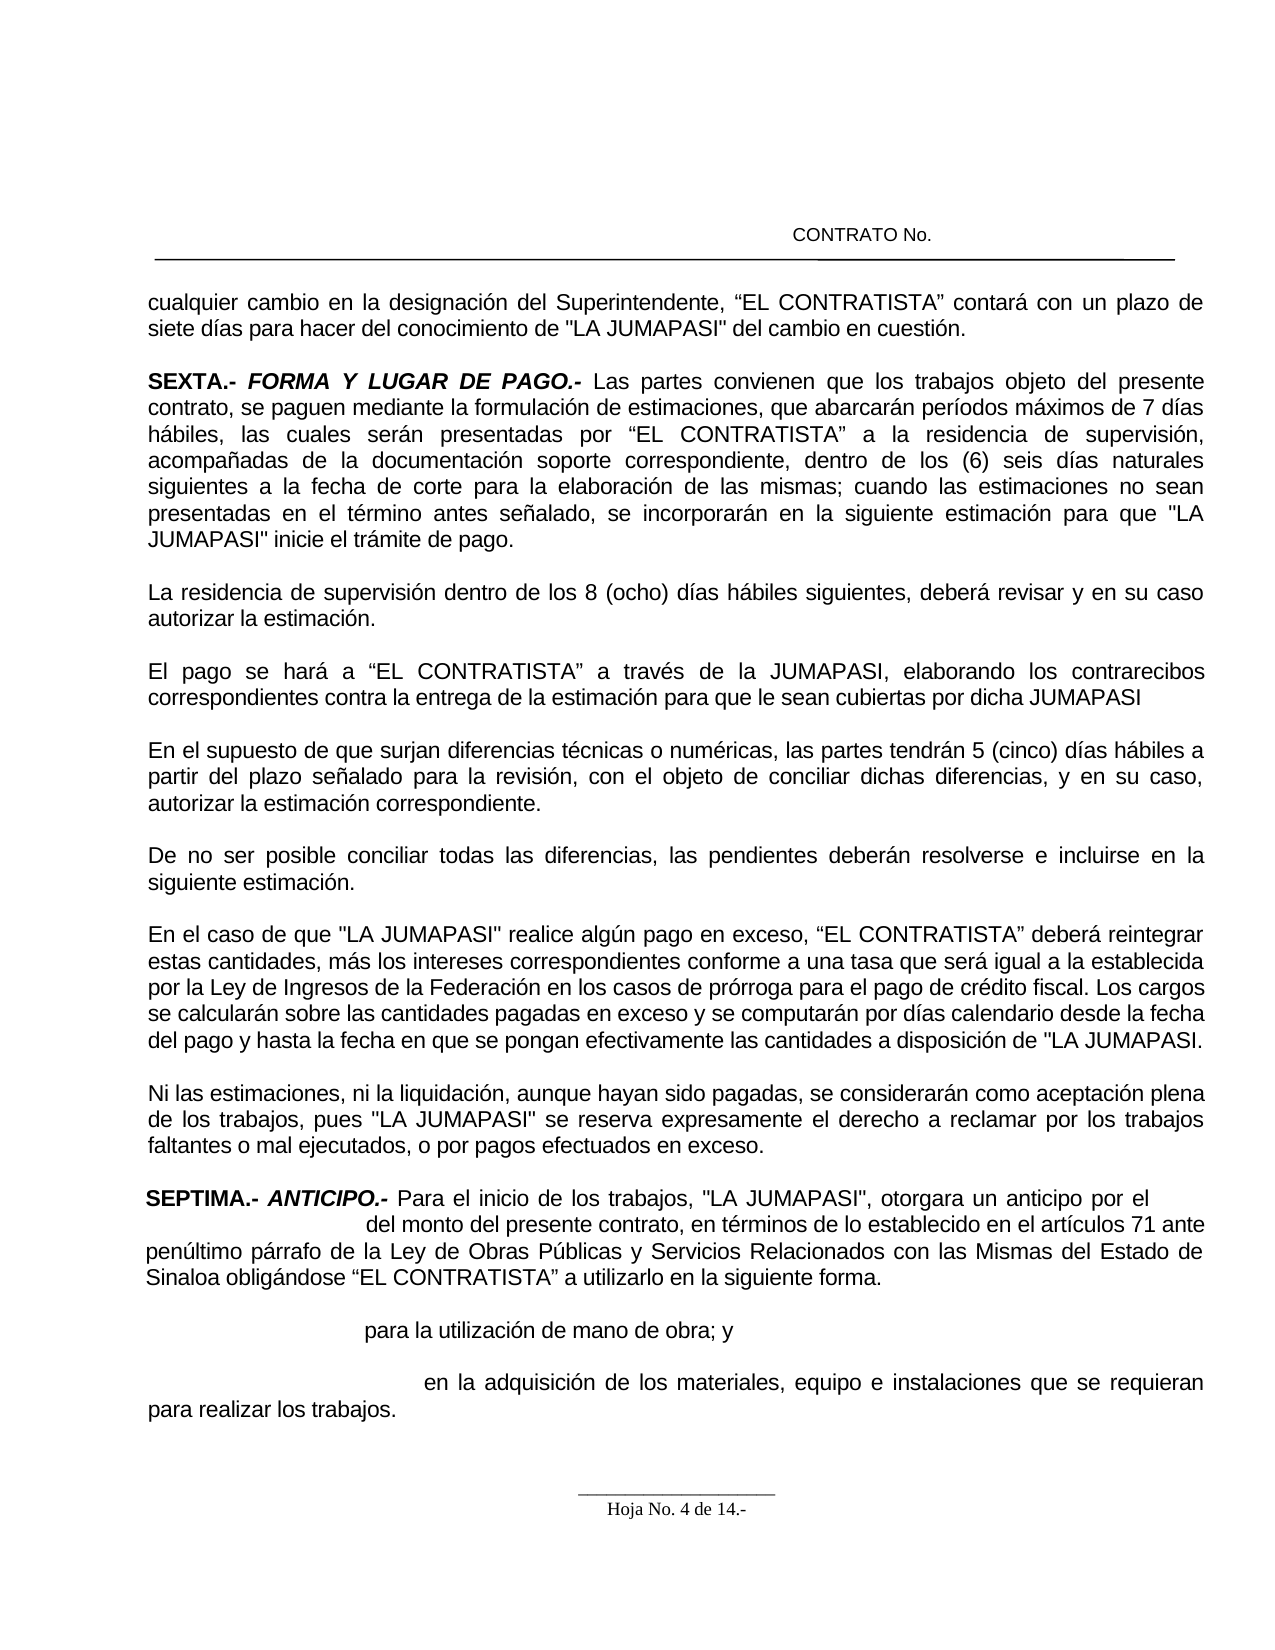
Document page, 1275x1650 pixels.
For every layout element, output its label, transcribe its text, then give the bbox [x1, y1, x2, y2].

text El pago se hará a “EL CONTRATISTA” a través de la JUMAPASI, elaborando los contrarecibos correspondientes contra la entrega de la estimación para que le sean cubiertas por dicha JUMAPASI [148, 658, 1205, 711]
text Ni las estimaciones, ni la liquidación, aunque hayan sido pagadas, se considerarán como aceptación plena de los trabajos, pues "LA JUMAPASI" se reserva expresamente el derecho a reclamar por los trabajos faltantes o mal ejecutados, o por pagos efectuados en exceso. [148, 1079, 1205, 1158]
text SEXTA.- FORMA Y LUGAR DE PAGO.- Las partes convienen que los trabajos objeto del presente contrato, se paguen mediante la formulación de estimaciones, que abarcarán períodos máximos de 7 días hábiles, las cuales serán presentadas por “EL CONTRATISTA” a la residencia de supervisión, acompañadas de la documentación soporte correspondiente, dentro de los (6) seis días naturales siguientes a la fecha de corte para la elaboración de las mismas; cuando las estimaciones no sean presentadas en el término antes señalado, se incorporarán en la siguiente estimación para que "LA JUMAPASI" inicie el trámite de pago. [148, 368, 1205, 552]
text 10% (diez por ciento) para la utilización de mano de obra; y [148, 1317, 1205, 1343]
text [148, 289, 1205, 342]
text 40% (cuarenta por ciento) en la adquisición de los materiales, equipo e instalaciones que se requieran para realizar los trabajos. [148, 1369, 1205, 1422]
text En el caso de que "LA JUMAPASI" realice algún pago en exceso, “EL CONTRATISTA” deberá reintegrar estas cantidades, más los intereses correspondientes conforme a una tasa que será igual a la establecida por la Ley de Ingresos de la Federación en los casos de prórroga para el pago de crédito fiscal. Los cargos se calcularán sobre las cantidades pagadas en exceso y se computarán por días calendario desde la fecha del pago y hasta la fecha en que se pongan efectivamente las cantidades a disposición de "LA JUMAPASI. [148, 921, 1205, 1053]
text SEPTIMA.- ANTICIPO.- Para el inicio de los trabajos, "LA JUMAPASI", otorgara un anticipo por el 50% (cincuenta por ciento) del monto del presente contrato, en términos de lo establecido en el artículos 71 ante penúltimo párrafo de la Ley de Obras Públicas y Servicios Relacionados con las Mismas del Estado de Sinaloa obligándose “EL CONTRATISTA” a utilizarlo en la siguiente forma. [145, 1185, 1206, 1290]
text De no ser posible conciliar todas las diferencias, las pendientes deberán resolverse e incluirse en la siguiente estimación. [148, 842, 1205, 895]
text En el supuesto de que surjan diferencias técnicas o numéricas, las partes tendrán 5 (cinco) días hábiles a partir del plazo señalado para la revisión, con el objeto de conciliar dichas diferencias, y en su caso, autorizar la estimación correspondiente. [148, 737, 1205, 816]
text La residencia de supervisión dentro de los 8 (ocho) días hábiles siguientes, deberá revisar y en su caso autorizar la estimación. [148, 579, 1205, 631]
